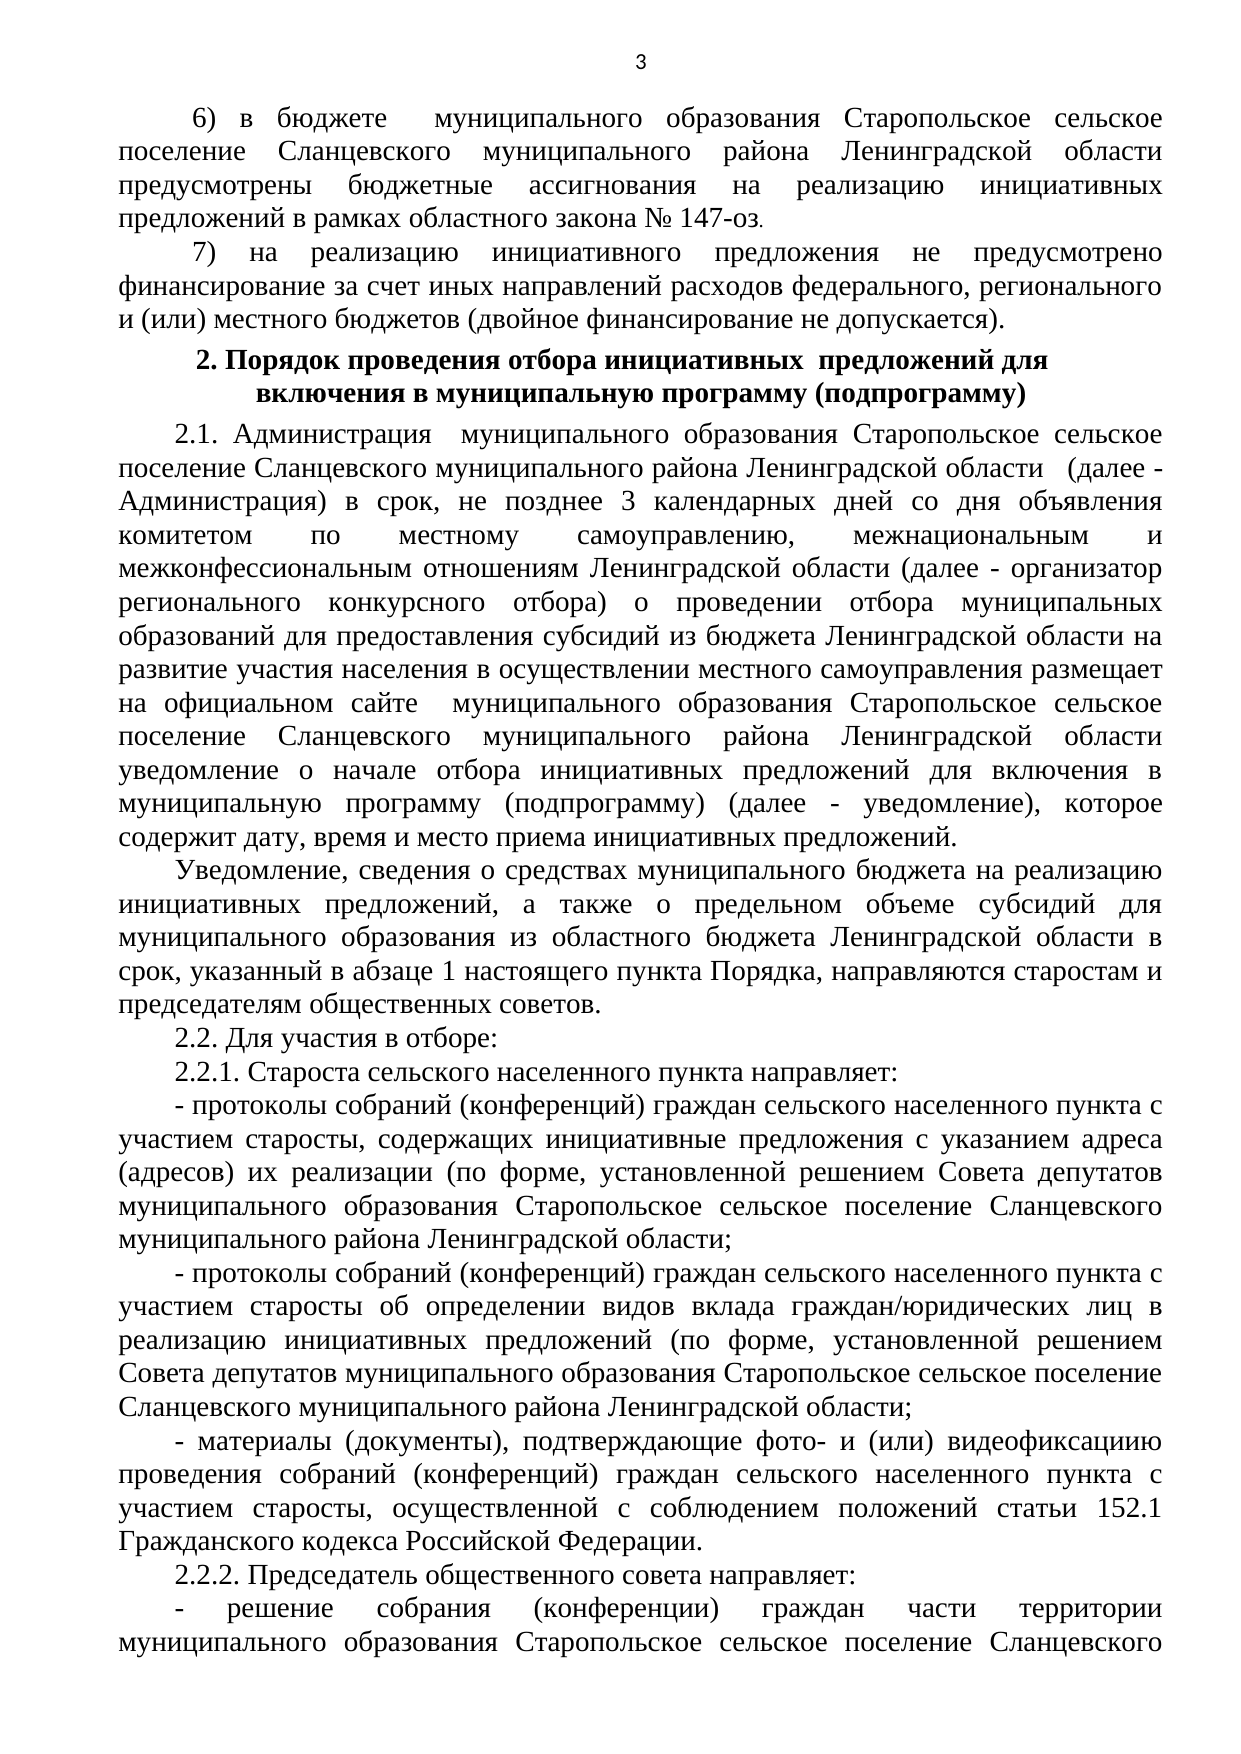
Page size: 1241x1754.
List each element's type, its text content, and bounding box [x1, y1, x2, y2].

text - протоколы собраний (конференций) граждан сельского населенного пункта с участием старосты об определении видов вклада граждан/юридических лиц в реализацию инициативных предложений (по форме, установленной решением Совета депутатов муниципального образования Старопольское сельское поселение Сланцевского муниципального района Ленинградской области; [118, 1255, 1163, 1423]
text Уведомление, сведения о средствах муниципального бюджета на реализацию инициативных предложений, а также о предельном объеме субсидий для муниципального образования из областного бюджета Ленинградской области в срок, указанный в абзаце 1 настоящего пункта Порядка, направляются старостам и председателям общественных советов. [118, 852, 1163, 1020]
text 2.2.1. Староста сельского населенного пункта направляет: [118, 1054, 1163, 1087]
text 7) на реализацию инициативного предложения не предусмотрено финансирование за счет иных направлений расходов федерального, регионального и (или) местного бюджетов (двойное финансирование не допускается). [118, 234, 1163, 335]
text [118, 1590, 1163, 1657]
text - протоколы собраний (конференций) граждан сельского населенного пункта с участием старосты, содержащих инициативные предложения с указанием адреса (адресов) их реализации (по форме, установленной решением Совета депутатов муниципального образования Старопольское сельское поселение Сланцевского муниципального района Ленинградской области; [118, 1087, 1163, 1255]
text - материалы (документы), подтверждающие фото- и (или) видеофиксациию проведения собраний (конференций) граждан сельского населенного пункта с участием старосты, осуществленной с соблюдением положений статьи 152.1 Гражданского кодекса Российской Федерации. [118, 1423, 1163, 1557]
text 2. Порядок проведения отбора инициативных предложений для включения в муниципальную программу (подпрограмму) [193, 342, 1051, 409]
text 6) в бюджете муниципального образования Старопольское сельское поселение Сланцевского муниципального района Ленинградской области предусмотрены бюджетные ассигнования на реализацию инициативных предложений в рамках областного закона № 147-оз. [118, 100, 1163, 234]
text 2.2. Для участия в отборе: [118, 1020, 1163, 1054]
text 2.1. Администрация муниципального образования Старопольское сельское поселение Сланцевского муниципального района Ленинградской области (далее - Администрация) в срок, не позднее 3 календарных дней со дня объявления комитетом по местному самоуправлению, межнациональным и межконфессиональным отношениям Ленинградской области (далее - организатор регионального конкурсного отбора) о проведении отбора муниципальных образований для предоставления субсидий из бюджета Ленинградской области на развитие участия населения в осуществлении местного самоуправления размещает на официальном сайте муниципального образования Старопольское сельское поселение Сланцевского муниципального района Ленинградской области уведомление о начале отбора инициативных предложений для включения в муниципальную программу (подпрограмму) (далее - уведомление), которое содержит дату, время и место приема инициативных предложений. [118, 416, 1163, 852]
text 2.2.2. Председатель общественного совета направляет: [118, 1557, 1163, 1590]
